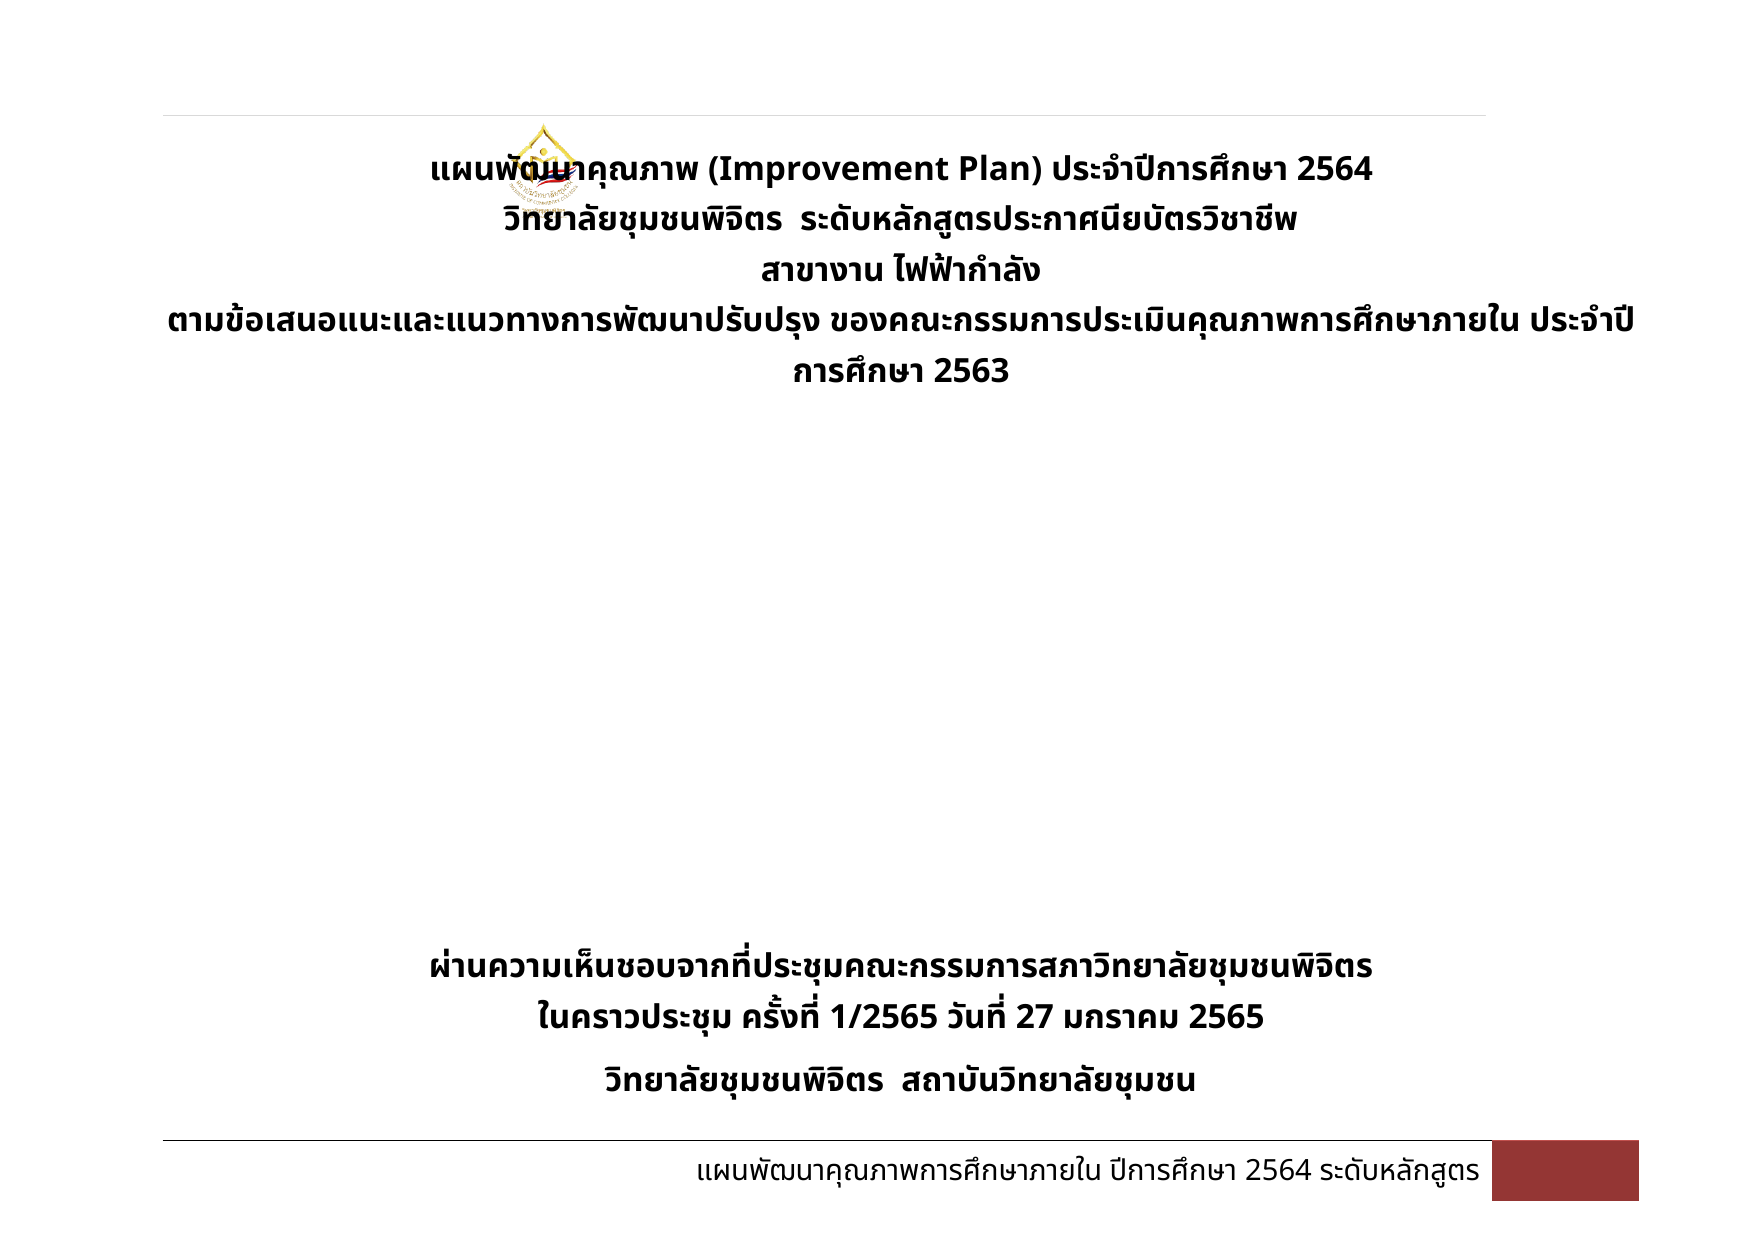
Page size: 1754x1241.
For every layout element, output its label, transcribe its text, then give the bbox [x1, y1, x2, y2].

text แผนพัฒนาคุณภาพ (Improvement Plan) ประจำปีการศึกษา 2564 [162, 145, 1639, 195]
text วิทยาลัยชุมชนพิจิตร สถาบันวิทยาลัยชุมชน [162, 1056, 1639, 1106]
picture [507, 122, 580, 145]
text วิทยาลัยชุมชนพิจิตร ระดับหลักสูตรประกาศนียบัตรวิชาชีพ [162, 195, 1639, 246]
text ผ่านความเห็นชอบจากที่ประชุมคณะกรรมการสภาวิทยาลัยชุมชนพิจิตร [162, 942, 1639, 993]
text ตามข้อเสนอแนะและแนวทางการพัฒนาปรับปรุง ของคณะกรรมการประเมินคุณภาพการศึกษาภายใน ประจำปีการศึกษา 2563 [162, 296, 1639, 397]
text สาขางาน ไฟฟ้ากำลัง [162, 246, 1639, 296]
text ในคราวประชุม ครั้งที่ 1/2565 วันที่ 27 มกราคม 2565 [162, 993, 1639, 1043]
